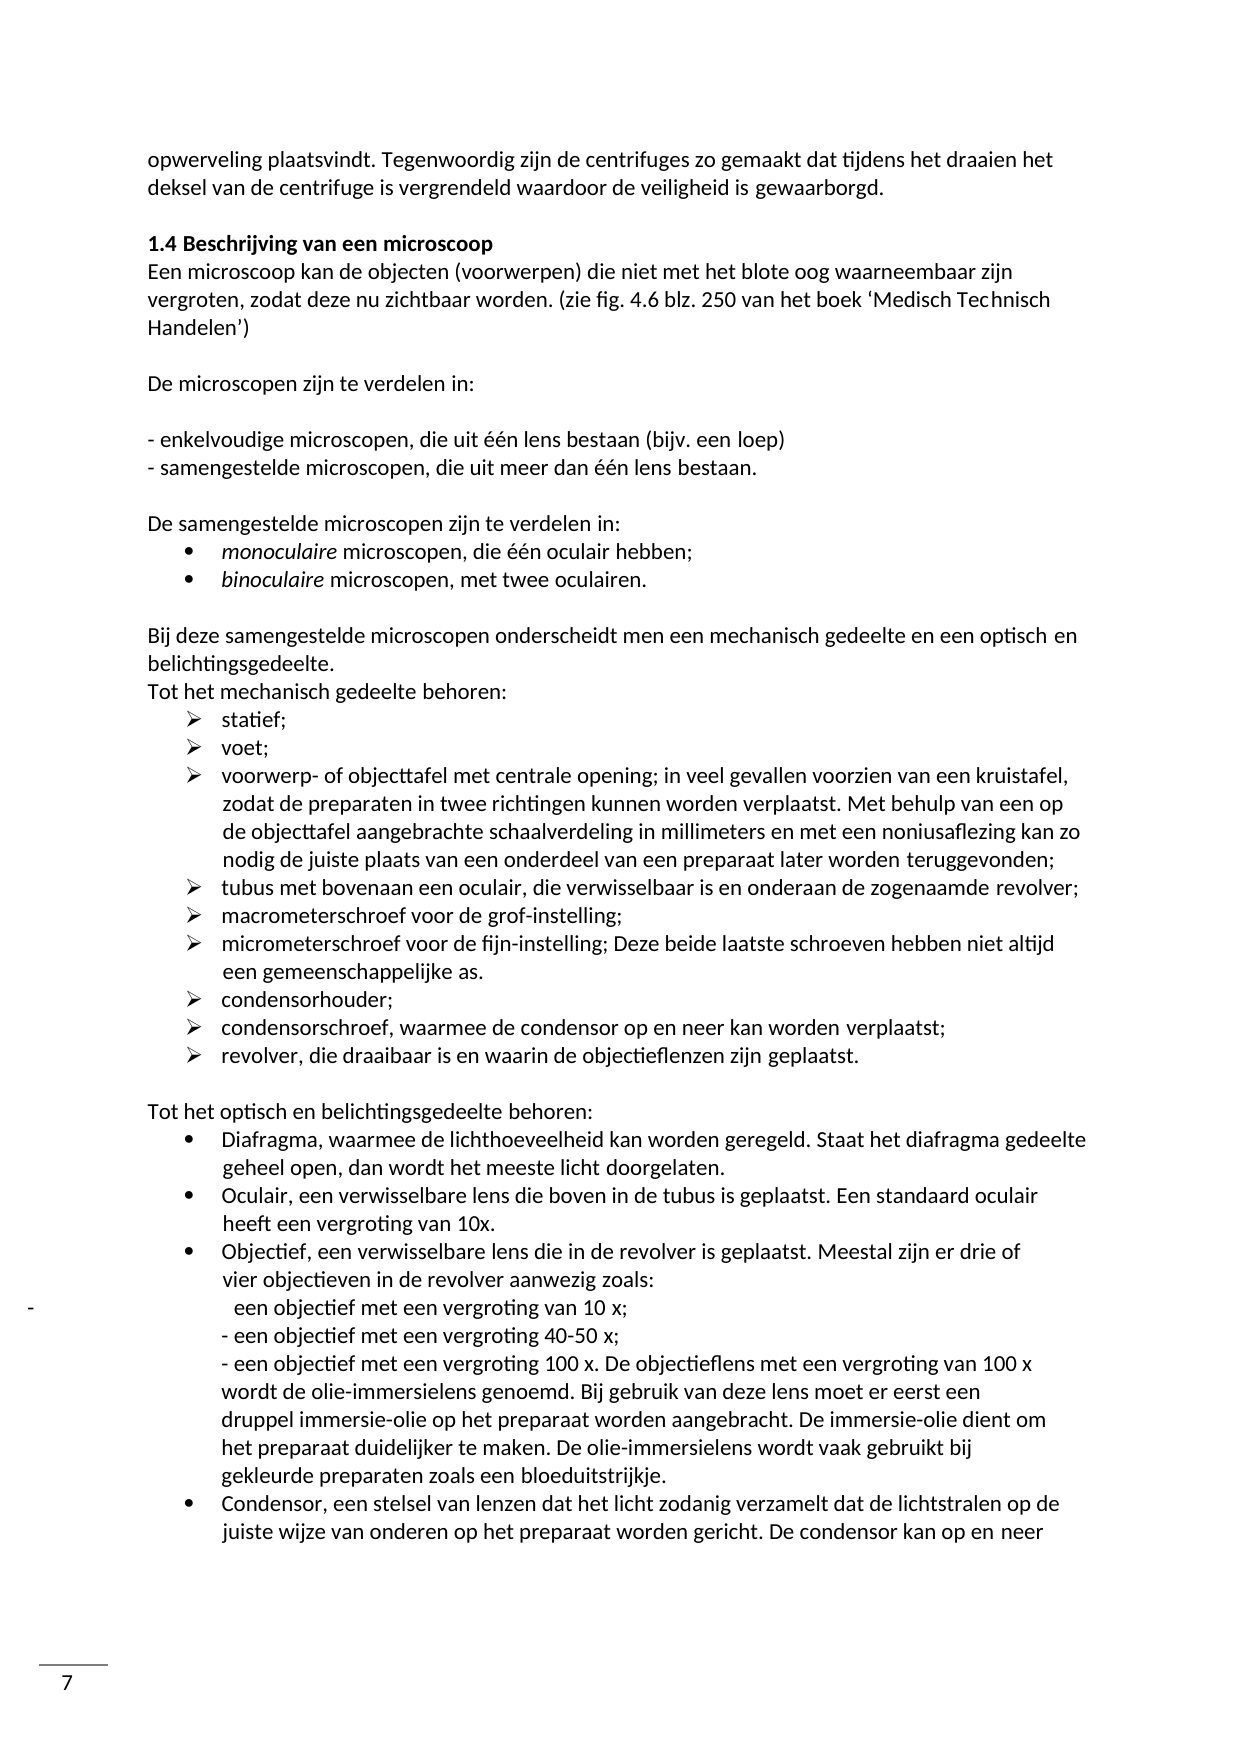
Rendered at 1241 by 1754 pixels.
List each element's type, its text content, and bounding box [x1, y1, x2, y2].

list monoculaire microscopen, die één oculair hebben; [185, 537, 1098, 565]
list een objectief met een vergroting van 10 x; [27, 1293, 1098, 1321]
list Diafragma, waarmee de lichthoeveelheid kan worden geregeld. Staat het diafragma gedeelte geheel open, dan wordt het meeste licht doorgelaten. [185, 1125, 1088, 1181]
list binoculaire microscopen, met twee oculairen. [185, 565, 1098, 593]
list Objectief, een verwisselbare lens die in de revolver is geplaatst. Meestal zijn er drie of vier objectieven in de revolver aanwezig zoals: [185, 1237, 1060, 1293]
text De microscopen zijn te verdelen in: [147, 369, 1057, 397]
list condensorhouder; [185, 985, 1098, 1013]
text De samengestelde microscopen zijn te verdelen in: [147, 509, 1057, 537]
text Tot het optisch en belichtingsgedeelte behoren: [147, 1097, 1057, 1125]
list micrometerschroef voor de fijn-instelling; Deze beide laatste schroeven hebben niet altijd een gemeenschappelijke as. [185, 929, 1057, 985]
list voet; [185, 733, 1098, 761]
list macrometerschroef voor de grof-instelling; [185, 901, 1098, 929]
list Oculair, een verwisselbare lens die boven in de tubus is geplaatst. Een standaard oculair heeft een vergroting van 10x. [185, 1181, 1040, 1237]
list revolver, die draaibaar is en waarin de objectieflenzen zijn geplaatst. [185, 1041, 1098, 1069]
list Condensor, een stelsel van lenzen dat het licht zodanig verzamelt dat de lichtstralen op de juiste wijze van onderen op het preparaat worden gericht. De condensor kan op en neer [185, 1489, 1062, 1545]
list tubus met bovenaan een oculair, die verwisselbaar is en onderaan de zogenaamde revolver; [185, 873, 1098, 901]
subtitle Beschrijving van een microscoop [147, 229, 1098, 257]
text Tot het mechanisch gedeelte behoren: [147, 677, 1057, 705]
text opwerveling plaatsvindt. Tegenwoordig zijn de centrifuges zo gemaakt dat tijdens het draaien het deksel van de centrifuge is vergrendeld waardoor de veiligheid is gewaarborgd. [147, 145, 1057, 201]
list een objectief met een vergroting 40-50 x; [221, 1321, 1098, 1349]
list enkelvoudige microscopen, die uit één lens bestaan (bijv. een loep) [147, 425, 1098, 453]
list een objectief met een vergroting 100 x. De objectieflens met een vergroting van 100 x wordt de olie-immersielens genoemd. Bij gebruik van deze lens moet er eerst een druppel immersie-olie op het preparaat worden aangebracht. De immersie-olie dient om het preparaat duidelijker te maken. De olie-immersielens wordt vaak gebruikt bij gekleurde preparaten zoals een bloeduitstrijkje. [221, 1349, 1059, 1489]
list statief; [185, 705, 1098, 733]
text Een microscoop kan de objecten (voorwerpen) die niet met het blote oog waarneembaar zijn vergroten, zodat deze nu zichtbaar worden. (zie fig. 4.6 blz. 250 van het boek ‘Medisch Technisch Handelen’) [147, 257, 1053, 341]
list condensorschroef, waarmee de condensor op en neer kan worden verplaatst; [185, 1013, 1098, 1041]
text Bij deze samengestelde microscopen onderscheidt men een mechanisch gedeelte en een optisch en belichtingsgedeelte. [147, 621, 1086, 677]
list voorwerp- of objecttafel met centrale opening; in veel gevallen voorzien van een kruistafel, zodat de preparaten in twee richtingen kunnen worden verplaatst. Met behulp van een op de objecttafel aangebrachte schaalverdeling in millimeters en met een noniusaflezing kan zo nodig de juiste plaats van een onderdeel van een preparaat later worden teruggevonden; [185, 761, 1083, 873]
list samengestelde microscopen, die uit meer dan één lens bestaan. [147, 453, 1098, 481]
